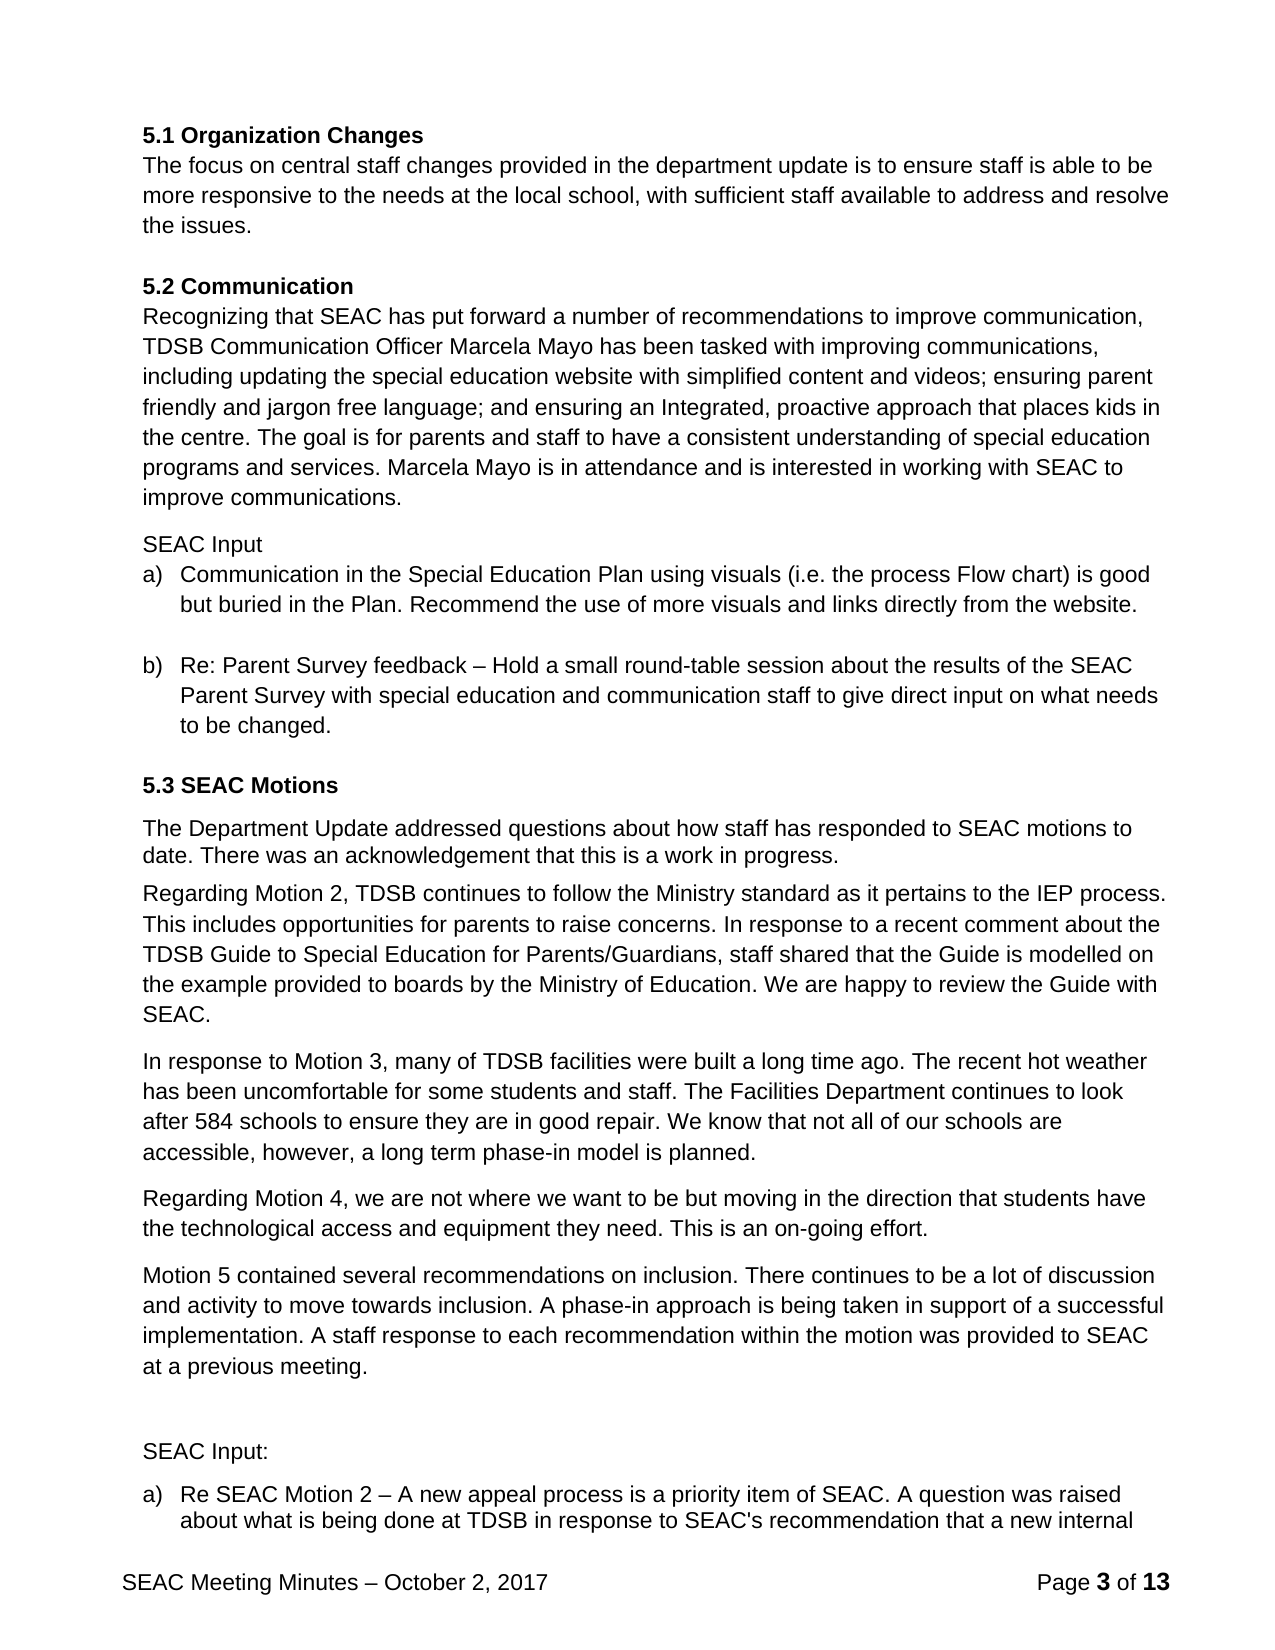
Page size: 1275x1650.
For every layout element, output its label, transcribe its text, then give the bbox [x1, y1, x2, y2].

list Regarding Motion 2, TDSB continues to follow the Ministry standard as it pertains to the IEP process. This includes opportunities for parents to raise concerns. In response to a recent comment about the TDSB Guide to Special Education for Parents/Guardians, staff shared that the Guide is modelled on the example provided to boards by the Ministry of Education. We are happy to review the Guide with SEAC. [142, 880, 1170, 1028]
list Communication in the Special Education Plan using visuals (i.e. the process Flow chart) is good but buried in the Plan. Recommend the use of more visuals and links directly from the website. [142, 561, 1170, 618]
list The focus on central staff changes provided in the department update is to ensure staff is able to be more responsive to the needs at the local school, with sufficient staff available to address and resolve the issues. [142, 152, 1170, 239]
list 5.1 Organization Changes [142, 122, 1170, 148]
list Recognizing that SEAC has put forward a number of recommendations to improve communication, TDSB Communication Officer Marcela Mayo has been tasked with improving communications, including updating the special education website with simplified content and videos; ensuring parent friendly and jargon free language; and ensuring an Integrated, proactive approach that places kids in the centre. The goal is for parents and staff to have a consistent understanding of special education programs and services. Marcela Mayo is in attendance and is interested in working with SEAC to improve communications. [142, 303, 1170, 511]
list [142, 1481, 1170, 1533]
list Regarding Motion 4, we are not where we want to be but moving in the direction that students have the technological access and equipment they need. This is an on-going effort. [142, 1185, 1170, 1242]
text SEAC Input: [142, 1438, 1170, 1464]
list 5.2 Communication [142, 273, 1170, 299]
list Motion 5 contained several recommendations on inclusion. There continues to be a lot of discussion and activity to move towards inclusion. A phase-in approach is being taken in support of a successful implementation. A staff response to each recommendation within the motion was provided to SEAC at a previous meeting. [142, 1262, 1170, 1379]
list 5.3 SEAC Motions [142, 772, 1170, 799]
list In response to Motion 3, many of TDSB facilities were built a long time ago. The recent hot weather has been uncomfortable for some students and staff. The Facilities Department continues to look after 584 schools to ensure they are in good repair. We know that not all of our schools are accessible, however, a long term phase-in model is planned. [142, 1048, 1170, 1165]
list SEAC Input [142, 531, 1170, 557]
list Re: Parent Survey feedback – Hold a small round-table session about the results of the SEAC Parent Survey with special education and communication staff to give direct input on what needs to be changed. [142, 652, 1170, 738]
text The Department Update addressed questions about how staff has responded to SEAC motions to date. There was an acknowledgement that this is a work in progress. [142, 815, 1170, 868]
